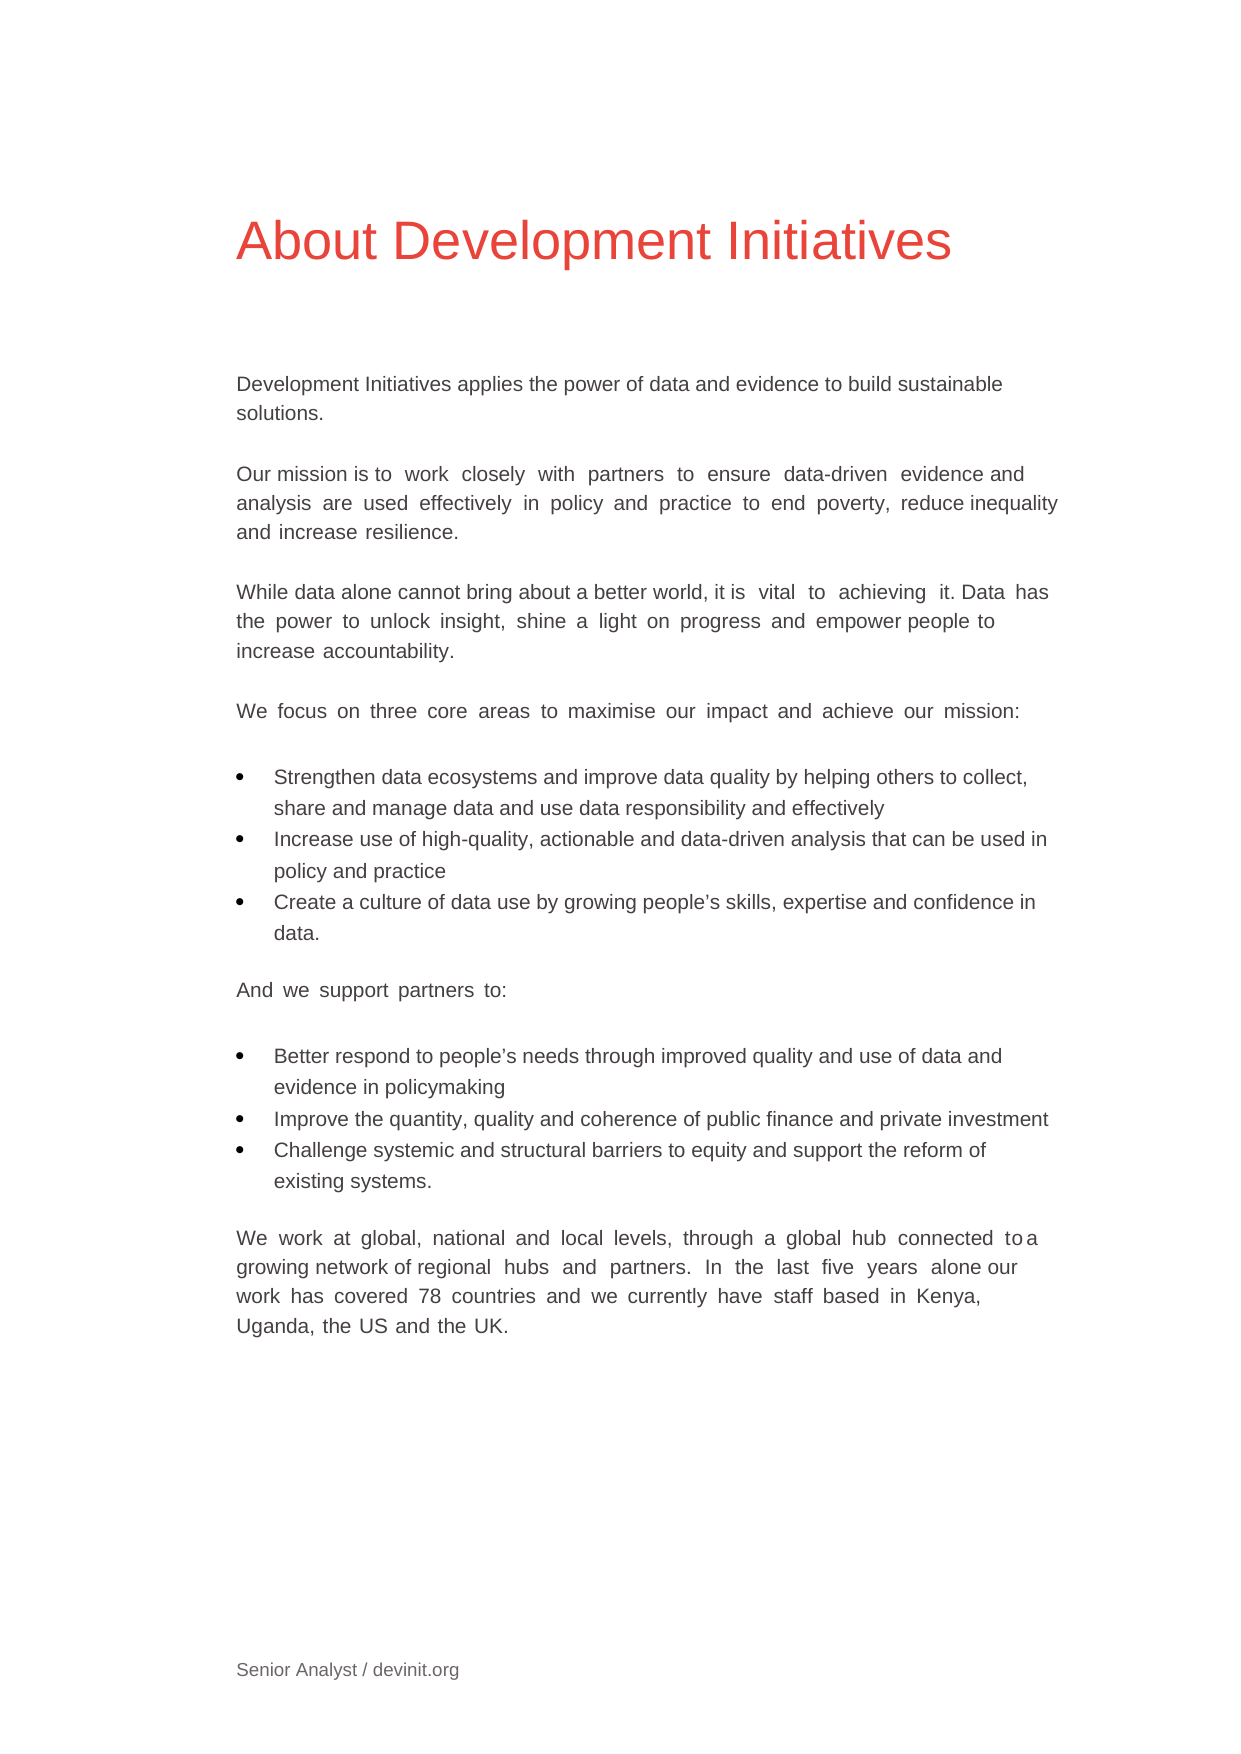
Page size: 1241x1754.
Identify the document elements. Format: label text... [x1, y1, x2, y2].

list Increase use of high-quality, actionable and data-driven analysis that can be used in policy and practice [236, 822, 1063, 884]
subtitle About Development Initiatives [236, 208, 1063, 271]
text Our mission is to work closely with partners to ensure data-driven evidence and analysis are used effectively in policy and practice to end poverty, reduce inequality and increase resilience. [236, 461, 1063, 544]
list Challenge systemic and structural barriers to equity and support the reform of existing systems. [236, 1132, 1063, 1195]
text We work at global, national and local levels, through a global hub connected to a growing network of regional hubs and partners. In the last five years alone our work has covered 78 countries and we currently have staff based in Kenya, Uganda, the US and the UK. [236, 1226, 1063, 1337]
list Strengthen data ecosystems and improve data quality by helping others to collect, share and manage data and use data responsibility and effectively [236, 759, 1063, 822]
list Create a culture of data use by growing people’s skills, expertise and confidence in data. [236, 884, 1063, 947]
text Development Initiatives applies the power of data and evidence to build sustainable solutions. [236, 372, 1063, 425]
text And we support partners to: [236, 978, 1063, 1002]
text While data alone cannot bring about a better world, it is vital to achieving it. Data has the power to unlock insight, shine a light on progress and empower people to increase accountability. [236, 580, 1063, 662]
text We focus on three core areas to maximise our impact and achieve our mission: [236, 699, 1063, 723]
list Better respond to people’s needs through improved quality and use of data and evidence in policymaking [236, 1038, 1063, 1101]
list Improve the quantity, quality and coherence of public finance and private investment [236, 1101, 1063, 1132]
